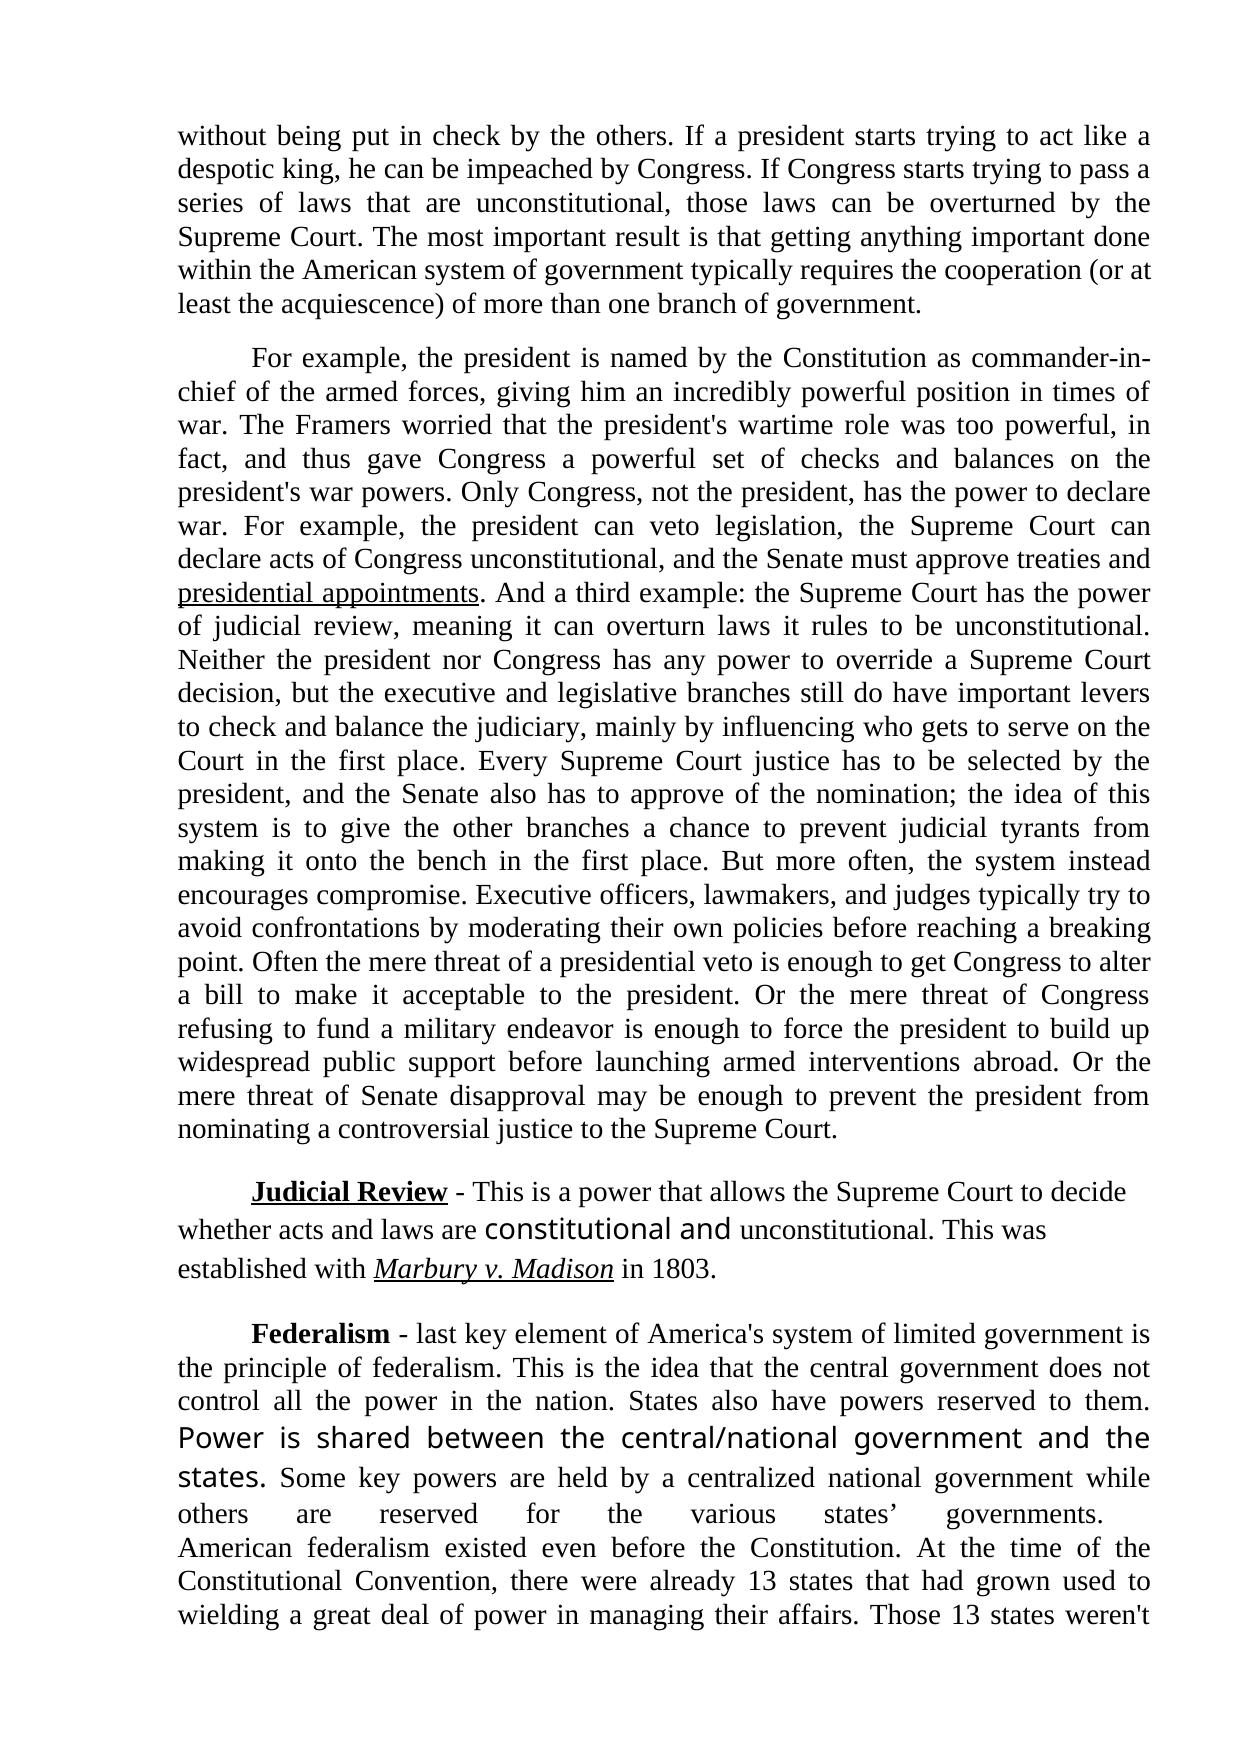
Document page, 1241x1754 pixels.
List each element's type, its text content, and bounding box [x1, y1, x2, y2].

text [177, 1316, 1152, 1631]
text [177, 118, 1152, 319]
text Judicial Review - This is a power that allows the Supreme Court to decide whether acts and laws are constitutional and unconstitutional. This was established with Marbury v. Madison in 1803. [177, 1174, 1152, 1287]
text For example, the president is named by the Constitution as commander-in-chief of the armed forces, giving him an incredibly powerful position in times of war. The Framers worried that the president's wartime role was too powerful, in fact, and thus gave Congress a powerful set of checks and balances on the president's war powers. Only Congress, not the president, has the power to declare war. For example, the president can veto legislation, the Supreme Court can declare acts of Congress unconstitutional, and the Senate must approve treaties and presidential appointments. And a third example: the Supreme Court has the power of judicial review, meaning it can overturn laws it rules to be unconstitutional. Neither the president nor Congress has any power to override a Supreme Court decision, but the executive and legislative branches still do have important levers to check and balance the judiciary, mainly by influencing who gets to serve on the Court in the first place. Every Supreme Court justice has to be selected by the president, and the Senate also has to approve of the nomination; the idea of this system is to give the other branches a chance to prevent judicial tyrants from making it onto the bench in the first place. But more often, the system instead encourages compromise. Executive officers, lawmakers, and judges typically try to avoid confrontations by moderating their own policies before reaching a breaking point. Often the mere threat of a presidential veto is enough to get Congress to alter a bill to make it acceptable to the president. Or the mere threat of Congress refusing to fund a military endeavor is enough to force the president to build up widespread public support before launching armed interventions abroad. Or the mere threat of Senate disapproval may be enough to prevent the president from nominating a controversial justice to the Supreme Court. [177, 340, 1152, 1145]
